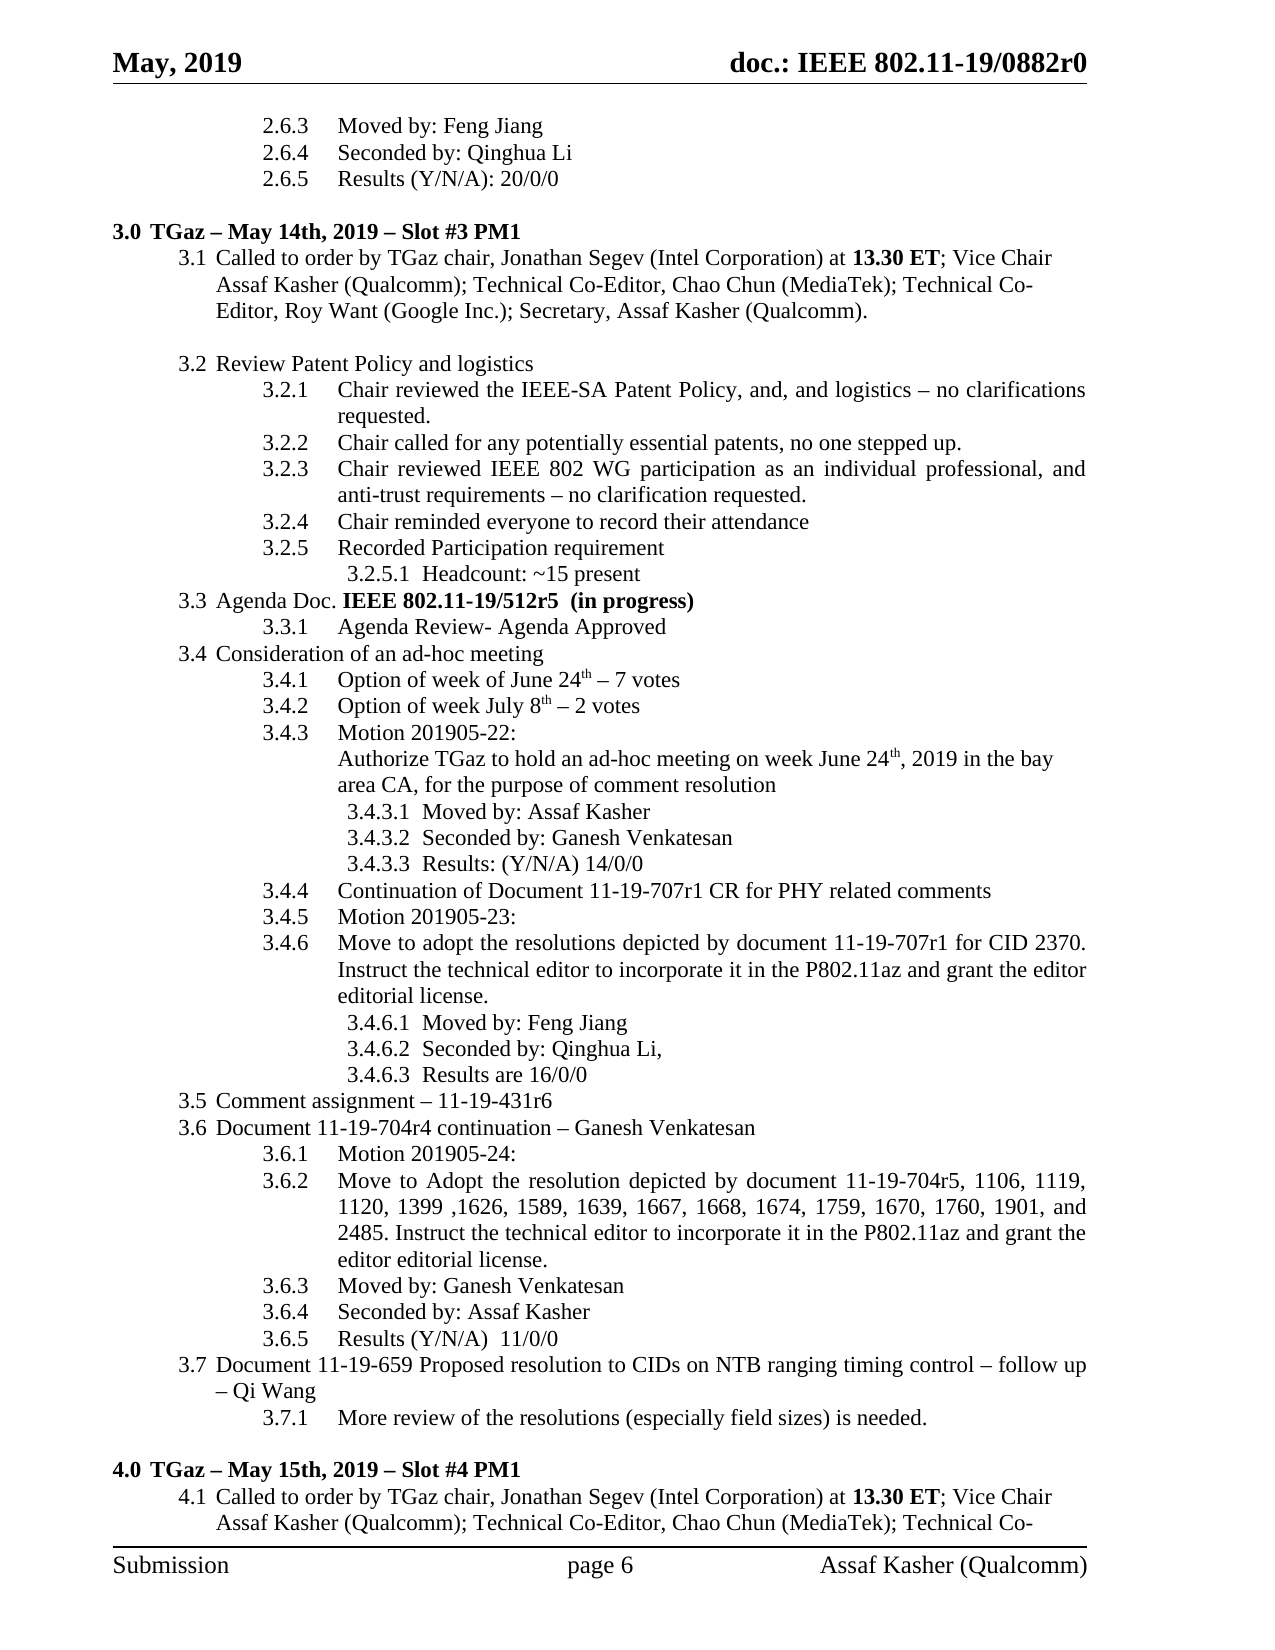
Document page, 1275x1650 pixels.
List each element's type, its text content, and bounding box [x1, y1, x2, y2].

list Results are 16/0/0 [347, 1061, 1087, 1088]
list Seconded by: Assaf Kasher [262, 1298, 1087, 1325]
list Comment assignment – 11-19-431r6 [178, 1088, 1087, 1114]
list Review Patent Policy and logistics [178, 350, 1087, 376]
list Option of week July 8th – 2 votes [262, 692, 1087, 719]
list Moved by: Assaf Kasher [347, 798, 1087, 824]
list Results (Y/N/A) 11/0/0 [262, 1325, 1087, 1351]
list Continuation of Document 11-19-707r1 CR for PHY related comments [262, 877, 1087, 903]
list Seconded by: Qinghua Li, [347, 1035, 1087, 1061]
list Chair reminded everyone to record their attendance [262, 508, 1087, 534]
list Motion 201905-22: Authorize TGaz to hold an ad-hoc meeting on week June 24th, 2019 in the bay area CA, for the purpose of comment resolution [262, 719, 1087, 798]
list Seconded by: Ganesh Venkatesan [347, 824, 1087, 850]
list Document 11-19-659 Proposed resolution to CIDs on NTB ranging timing control – follow up – Qi Wang [178, 1351, 1087, 1404]
list Moved by: Ganesh Venkatesan [262, 1272, 1087, 1298]
list Consideration of an ad-hoc meeting [178, 639, 1087, 666]
list Seconded by: Qinghua Li [262, 139, 1087, 165]
list Called to order by TGaz chair, Jonathan Segev (Intel Corporation) at 13.30 ET; Vice Chair Assaf Kasher (Qualcomm); Technical Co-Editor, Chao Chun (MediaTek); Technical Co-Editor, Roy Want (Google Inc.); Secretary, Assaf Kasher (Qualcomm). [178, 244, 1087, 350]
list Chair called for any potentially essential patents, no one stepped up. [262, 429, 1087, 455]
list TGaz – May 15th, 2019 – Slot #4 PM1 [112, 1457, 1087, 1483]
list Moved by: Feng Jiang [262, 112, 1087, 139]
list Document 11-19-704r4 continuation – Ganesh Venkatesan [178, 1114, 1087, 1140]
list Motion 201905-23: [262, 903, 1087, 929]
list Chair reviewed the IEEE-SA Patent Policy, and, and logistics – no clarifications requested. [262, 376, 1087, 429]
list Moved by: Feng Jiang [347, 1008, 1087, 1035]
list Results: (Y/N/A) 14/0/0 [347, 850, 1087, 877]
list TGaz – May 14th, 2019 – Slot #3 PM1 [112, 218, 1087, 244]
list Chair reviewed IEEE 802 WG participation as an individual professional, and anti-trust requirements – no clarification requested. [262, 455, 1087, 508]
list Agenda Doc. IEEE 802.11-19/512r5 (in progress) [178, 587, 1087, 613]
list Motion 201905-24: [262, 1140, 1087, 1167]
list More review of the resolutions (especially field sizes) is needed. [262, 1404, 1087, 1430]
list Agenda Review- Agenda Approved [262, 613, 1087, 639]
list Option of week of June 24th – 7 votes [262, 666, 1087, 692]
list Move to adopt the resolutions depicted by document 11-19-707r1 for CID 2370. Instruct the technical editor to incorporate it in the P802.11az and grant the editor editorial license. [262, 929, 1087, 1008]
list Recorded Participation requirement [262, 534, 1087, 561]
list Headcount: ~15 present [347, 561, 1087, 587]
list Move to Adopt the resolution depicted by document 11-19-704r5, 1106, 1119, 1120, 1399 ,1626, 1589, 1639, 1667, 1668, 1674, 1759, 1670, 1760, 1901, and 2485. Instruct the technical editor to incorporate it in the P802.11az and grant the editor editorial license. [262, 1167, 1087, 1272]
list Results (Y/N/A): 20/0/0 [262, 165, 1087, 192]
